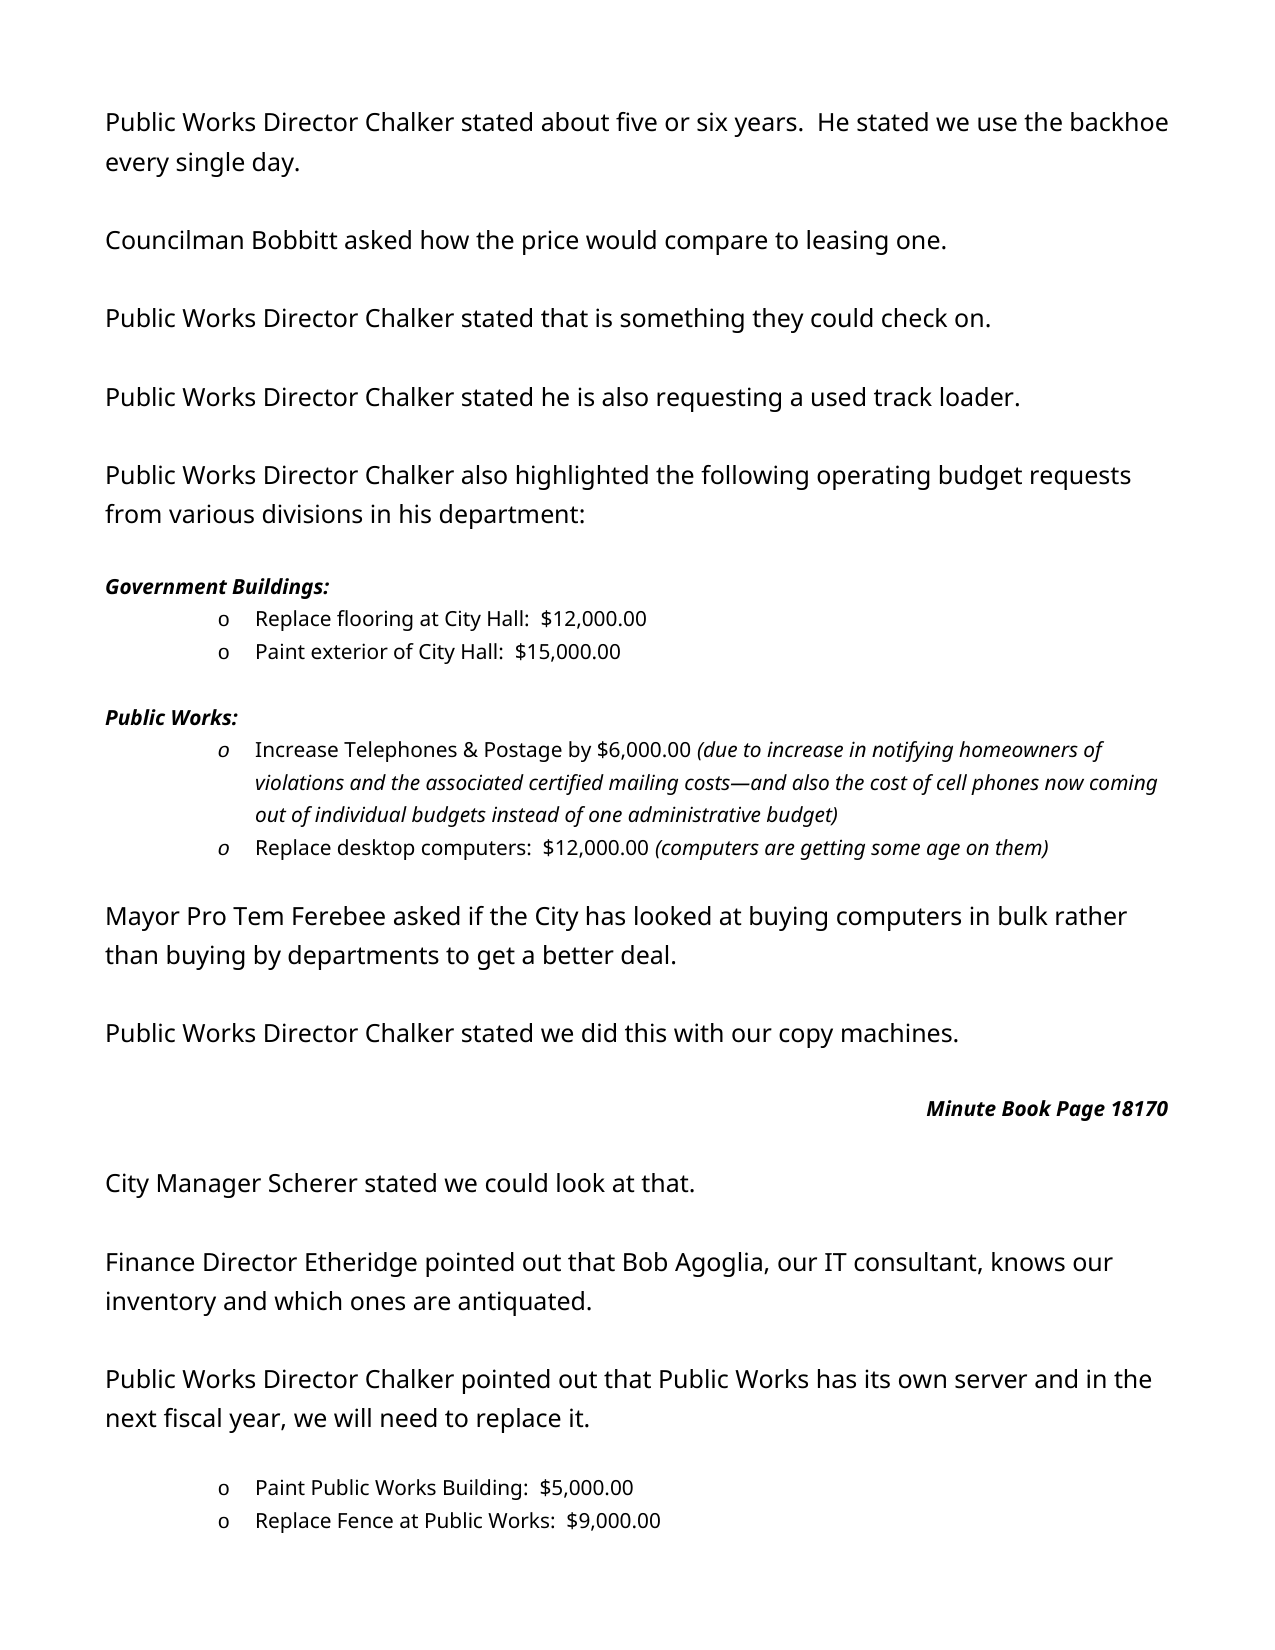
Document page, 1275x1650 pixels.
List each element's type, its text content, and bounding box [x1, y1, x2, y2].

text Councilman Bobbitt asked how the price would compare to leasing one. [105, 222, 1170, 257]
list Replace flooring at City Hall: $12,000.00 [217, 604, 1170, 633]
text Minute Book Page 18170 [105, 1094, 1170, 1123]
list Replace Fence at Public Works: $9,000.00 [217, 1506, 1170, 1534]
list Increase Telephones & Postage by $6,000.00 (due to increase in notifying homeowners of violations and the associated certified mailing costs—and also the cost of cell phones now coming out of individual budgets instead of one administrative budget) [217, 735, 1170, 829]
text Public Works Director Chalker also highlighted the following operating budget requests from various divisions in his department: [105, 457, 1170, 531]
list Replace desktop computers: $12,000.00 (computers are getting some age on them) [217, 833, 1170, 862]
list City Manager Scherer stated we could look at that. [105, 1166, 1170, 1200]
text Public Works Director Chalker stated about five or six years. He stated we use the backhoe every single day. [105, 105, 1170, 178]
list Public Works: [105, 703, 1170, 731]
list Mayor Pro Tem Ferebee asked if the City has looked at buying computers in bulk rather than buying by departments to get a better deal. [105, 898, 1170, 972]
list Finance Director Etheridge pointed out that Bob Agoglia, our IT consultant, knows our inventory and which ones are antiquated. [105, 1244, 1170, 1318]
text Public Works Director Chalker stated that is something they could check on. [105, 301, 1170, 335]
list Paint Public Works Building: $5,000.00 [217, 1473, 1170, 1501]
list Public Works Director Chalker stated we did this with our copy machines. [105, 1016, 1170, 1050]
text Public Works Director Chalker stated he is also requesting a used track loader. [105, 379, 1170, 413]
text Government Buildings: [105, 572, 1170, 600]
list Public Works Director Chalker pointed out that Public Works has its own server and in the next fiscal year, we will need to replace it. [105, 1362, 1170, 1435]
list Paint exterior of City Hall: $15,000.00 [217, 637, 1170, 666]
